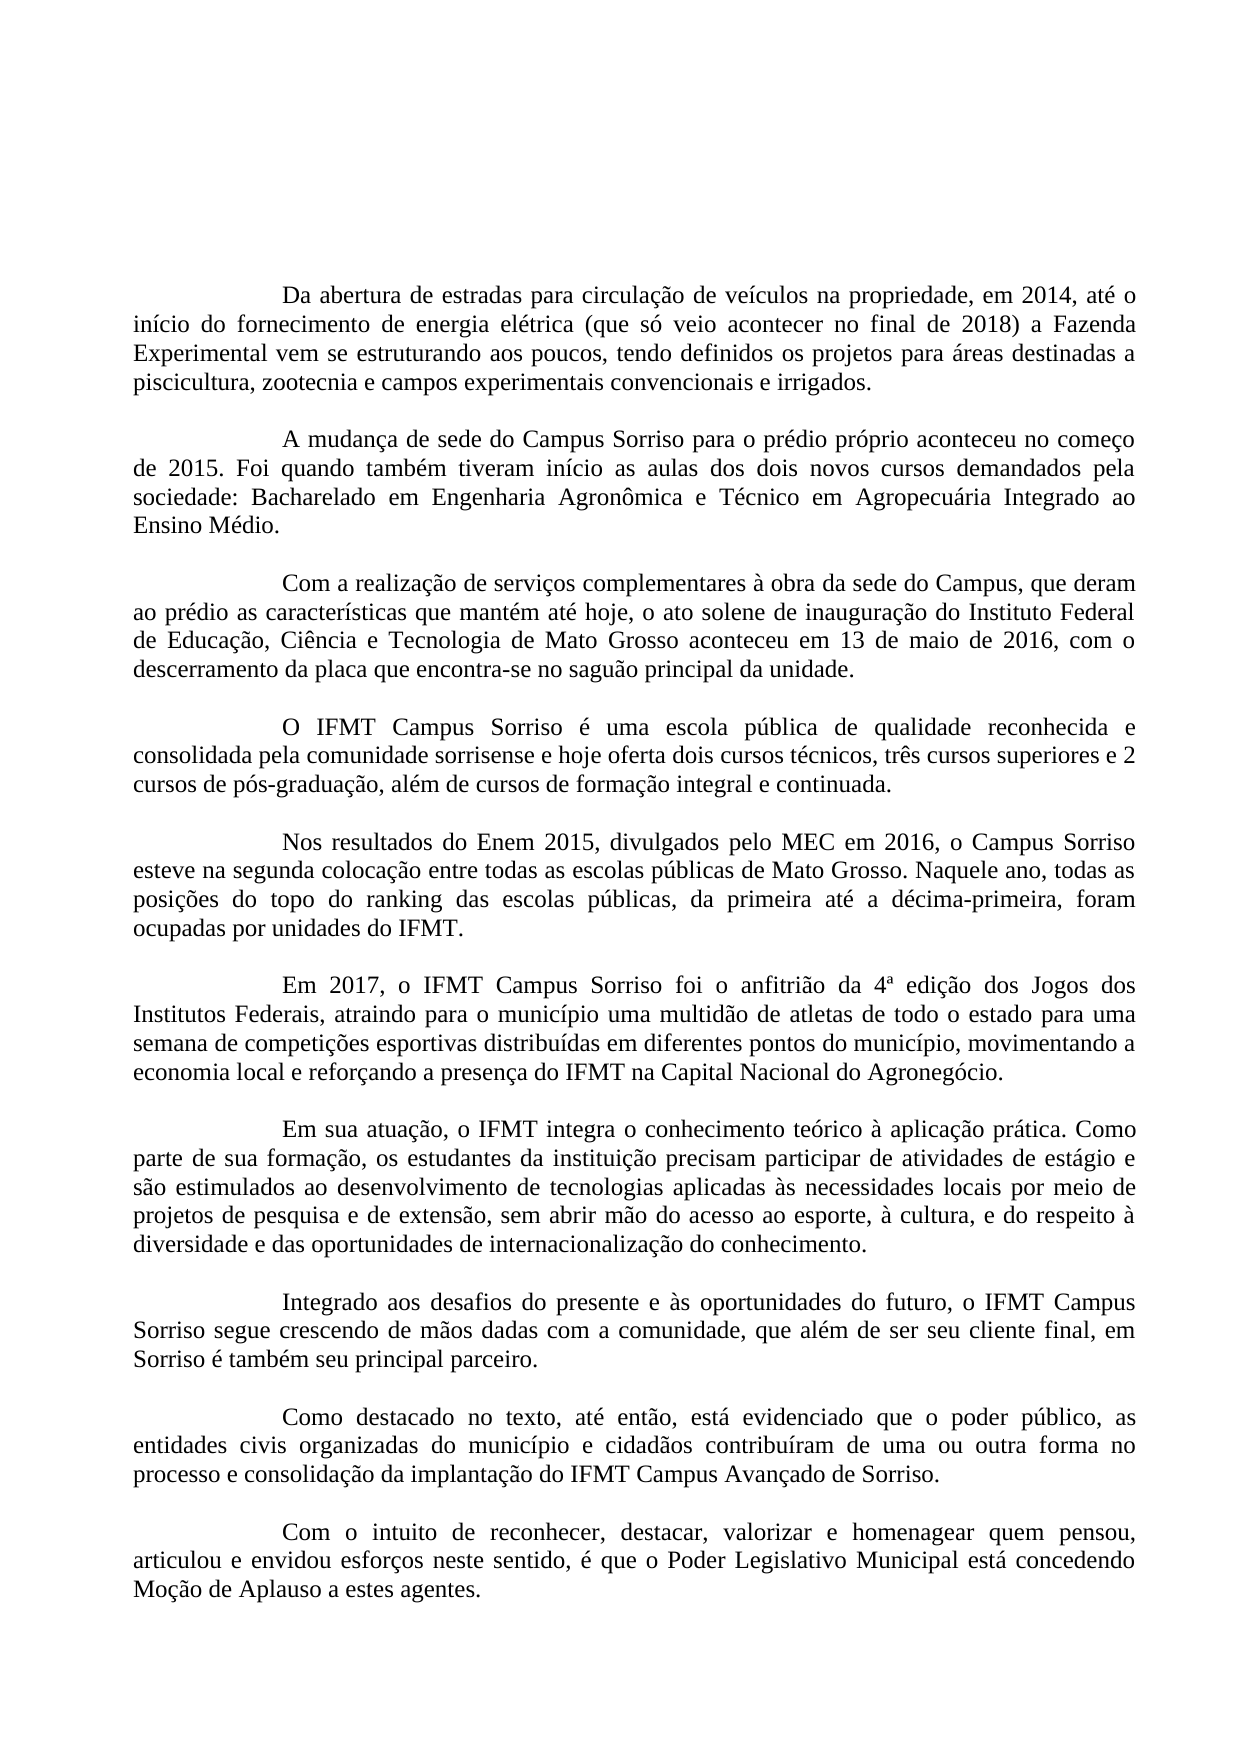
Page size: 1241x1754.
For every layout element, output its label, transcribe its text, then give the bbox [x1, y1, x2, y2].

text Integrado aos desafios do presente e às oportunidades do futuro, o IFMT Campus Sorriso segue crescendo de mãos dadas com a comunidade, que além de ser seu cliente final, em Sorriso é também seu principal parceiro. [133, 1287, 1137, 1373]
text Em 2017, o IFMT Campus Sorriso foi o anfitrião da 4ª edição dos Jogos dos Institutos Federais, atraindo para o município uma multidão de atletas de todo o estado para uma semana de competições esportivas distribuídas em diferentes pontos do município, movimentando a economia local e reforçando a presença do IFMT na Capital Nacional do Agronegócio. [133, 971, 1137, 1086]
text Como destacado no texto, até então, está evidenciado que o poder público, as entidades civis organizadas do município e cidadãos contribuíram de uma ou outra forma no processo e consolidação da implantação do IFMT Campus Avançado de Sorriso. [133, 1402, 1137, 1488]
text Nos resultados do Enem 2015, divulgados pelo MEC em 2016, o Campus Sorriso esteve na segunda colocação entre todas as escolas públicas de Mato Grosso. Naquele ano, todas as posições do topo do ranking das escolas públicas, da primeira até a décima-primeira, foram ocupadas por unidades do IFMT. [133, 827, 1137, 942]
text Com o intuito de reconhecer, destacar, valorizar e homenagear quem pensou, articulou e envidou esforços neste sentido, é que o Poder Legislativo Municipal está concedendo Moção de Aplauso a estes agentes. [133, 1517, 1137, 1603]
text Em sua atuação, o IFMT integra o conhecimento teórico à aplicação prática. Como parte de sua formação, os estudantes da instituição precisam participar de atividades de estágio e são estimulados ao desenvolvimento de tecnologias aplicadas às necessidades locais por meio de projetos de pesquisa e de extensão, sem abrir mão do acesso ao esporte, à cultura, e do respeito à diversidade e das oportunidades de internacionalização do conhecimento. [133, 1114, 1137, 1258]
text Da abertura de estradas para circulação de veículos na propriedade, em 2014, até o início do fornecimento de energia elétrica (que só veio acontecer no final de 2018) a Fazenda Experimental vem se estruturando aos poucos, tendo definidos os projetos para áreas destinadas a piscicultura, zootecnia e campos experimentais convencionais e irrigados. [133, 281, 1137, 396]
text Com a realização de serviços complementares à obra da sede do Campus, que deram ao prédio as características que mantém até hoje, o ato solene de inauguração do Instituto Federal de Educação, Ciência e Tecnologia de Mato Grosso aconteceu em 13 de maio de 2016, com o descerramento da placa que encontra-se no saguão principal da unidade. [133, 568, 1137, 683]
text A mudança de sede do Campus Sorriso para o prédio próprio aconteceu no começo de 2015. Foi quando também tiveram início as aulas dos dois novos cursos demandados pela sociedade: Bacharelado em Engenharia Agronômica e Técnico em Agropecuária Integrado ao Ensino Médio. [133, 424, 1137, 539]
text O IFMT Campus Sorriso é uma escola pública de qualidade reconhecida e consolidada pela comunidade sorrisense e hoje oferta dois cursos técnicos, três cursos superiores e 2 cursos de pós-graduação, além de cursos de formação integral e continuada. [133, 712, 1137, 798]
